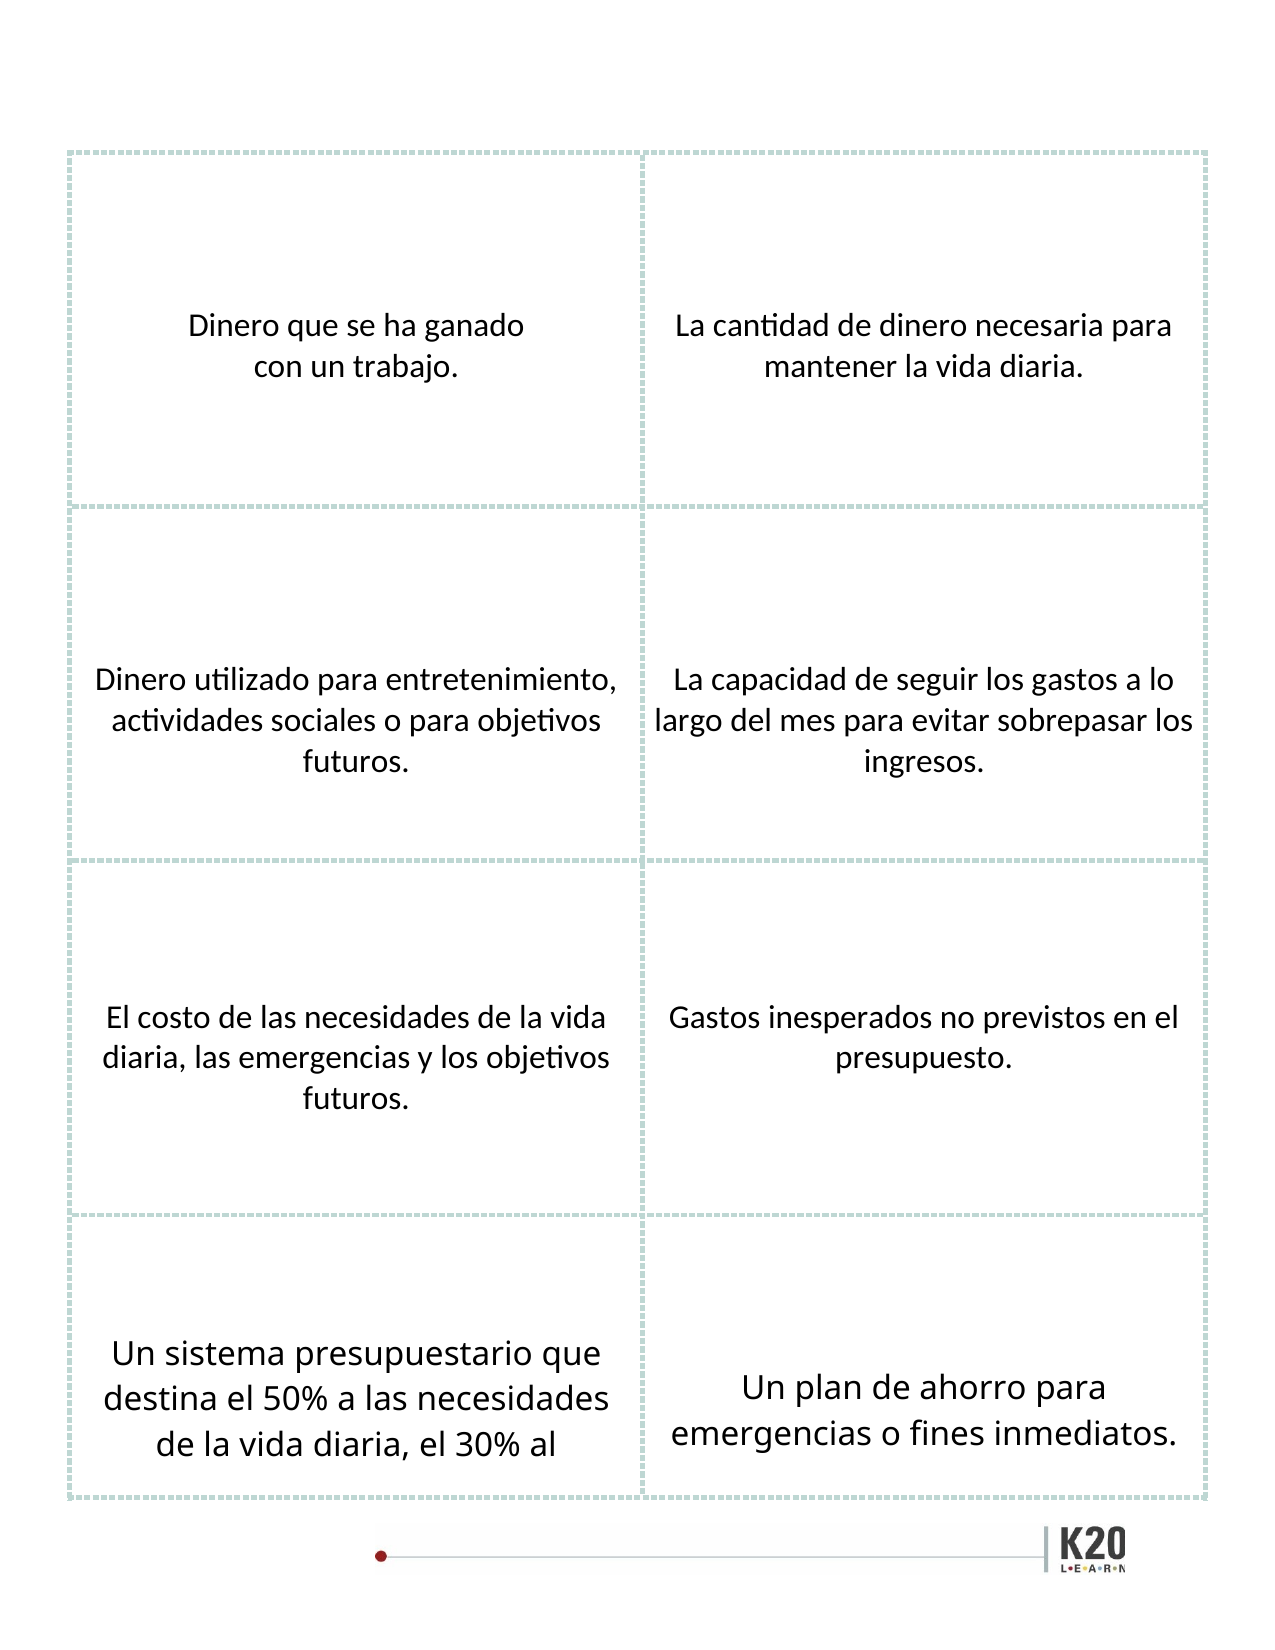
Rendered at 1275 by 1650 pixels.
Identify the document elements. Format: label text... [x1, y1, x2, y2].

picture [375, 1523, 1125, 1575]
table_cell La capacidad de seguir los gastos a lo largo del mes para evitar sobrepasar los ingresos. [643, 504, 1205, 858]
table_cell La cantidad de dinero necesaria para mantener la vida diaria. [643, 150, 1205, 504]
table_cell Dinero utilizado para entretenimiento, actividades sociales o para objetivos futuros. [70, 504, 643, 858]
table_cell Gastos inesperados no previstos en el presupuesto. [643, 858, 1205, 1212]
table_cell El costo de las necesidades de la vida diaria, las emergencias y los objetivos futuros. [70, 858, 643, 1212]
table_cell Dinero que se ha ganado con un trabajo. [70, 150, 643, 504]
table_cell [70, 1213, 643, 1495]
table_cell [643, 1213, 1205, 1495]
